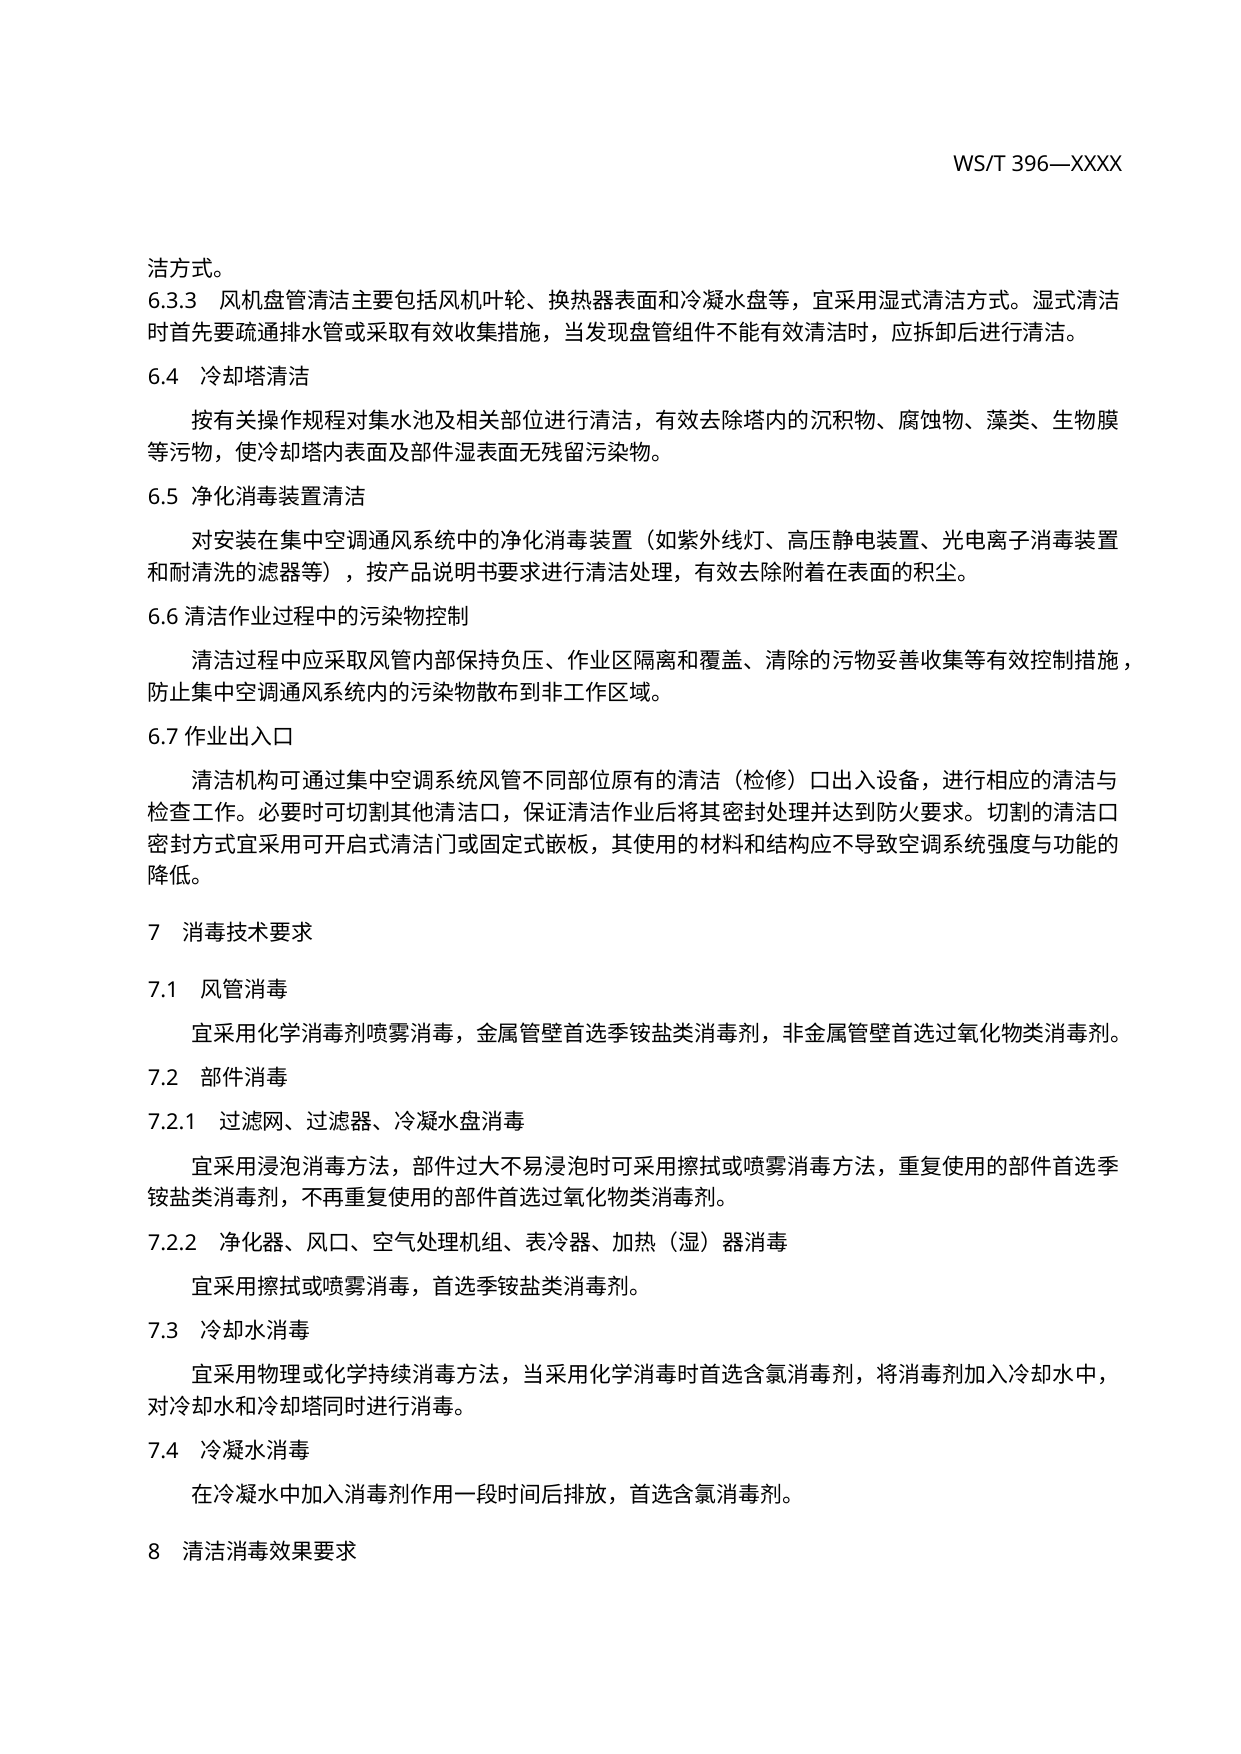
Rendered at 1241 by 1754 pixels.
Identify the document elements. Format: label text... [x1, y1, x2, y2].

text 冷凝水消毒 [148, 1433, 1122, 1465]
text 部件消毒 [148, 1060, 1122, 1092]
list 净化消毒装置清洁 [148, 479, 1122, 511]
list 清洁过程中应采取风管内部保持负压、作业区隔离和覆盖、清除的污物妥善收集等有效控制措施，防止集中空调通风系统内的污染物散布到非工作区域。 [148, 643, 1122, 706]
text 冷却塔清洁 [148, 359, 1122, 390]
text 宜采用物理或化学持续消毒方法，当采用化学消毒时首选含氯消毒剂，将消毒剂加入冷却水中，对冷却水和冷却塔同时进行消毒。 [148, 1357, 1122, 1421]
text 对安装在集中空调通风系统中的净化消毒装置（如紫外线灯、高压静电装置、光电离子消毒装置和耐清洗的滤器等），按产品说明书要求进行清洁处理，有效去除附着在表面的积尘。 [148, 523, 1122, 586]
text 过滤网、过滤器、冷凝水盘消毒 [148, 1104, 1122, 1136]
text 宜采用擦拭或喷雾消毒，首选季铵盐类消毒剂。 [148, 1269, 1122, 1300]
list 6.6 清洁作业过程中的污染物控制 [148, 599, 1122, 631]
text 清洁消毒效果要求 [148, 1534, 1122, 1566]
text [148, 251, 1122, 283]
text 在冷凝水中加入消毒剂作用一段时间后排放，首选含氯消毒剂。 [148, 1477, 1122, 1509]
text 宜采用浸泡消毒方法，部件过大不易浸泡时可采用擦拭或喷雾消毒方法，重复使用的部件首选季铵盐类消毒剂，不再重复使用的部件首选过氧化物类消毒剂。 [148, 1149, 1122, 1212]
text 按有关操作规程对集水池及相关部位进行清洁，有效去除塔内的沉积物、腐蚀物、藻类、生物膜等污物，使冷却塔内表面及部件湿表面无残留污染物。 [148, 403, 1122, 466]
text 清洁机构可通过集中空调系统风管不同部位原有的清洁（检修）口出入设备，进行相应的清洁与检查工作。必要时可切割其他清洁口，保证清洁作业后将其密封处理并达到防火要求。切割的清洁口密封方式宜采用可开启式清洁门或固定式嵌板，其使用的材料和结构应不导致空调系统强度与功能的降低。 [148, 763, 1122, 890]
text 风机盘管清洁主要包括风机叶轮、换热器表面和冷凝水盘等，宜采用湿式清洁方式。湿式清洁时首先要疏通排水管或采取有效收集措施，当发现盘管组件不能有效清洁时，应拆卸后进行清洁。 [148, 283, 1122, 346]
list 6.7 作业出入口 [148, 719, 1122, 751]
text 净化器、风口、空气处理机组、表冷器、加热（湿）器消毒 [148, 1224, 1122, 1256]
text 风管消毒 [148, 972, 1122, 1003]
text 宜采用化学消毒剂喷雾消毒，金属管壁首选季铵盐类消毒剂，非金属管壁首选过氧化物类消毒剂。 [148, 1016, 1122, 1048]
text 消毒技术要求 [148, 915, 1122, 947]
text 冷却水消毒 [148, 1313, 1122, 1345]
